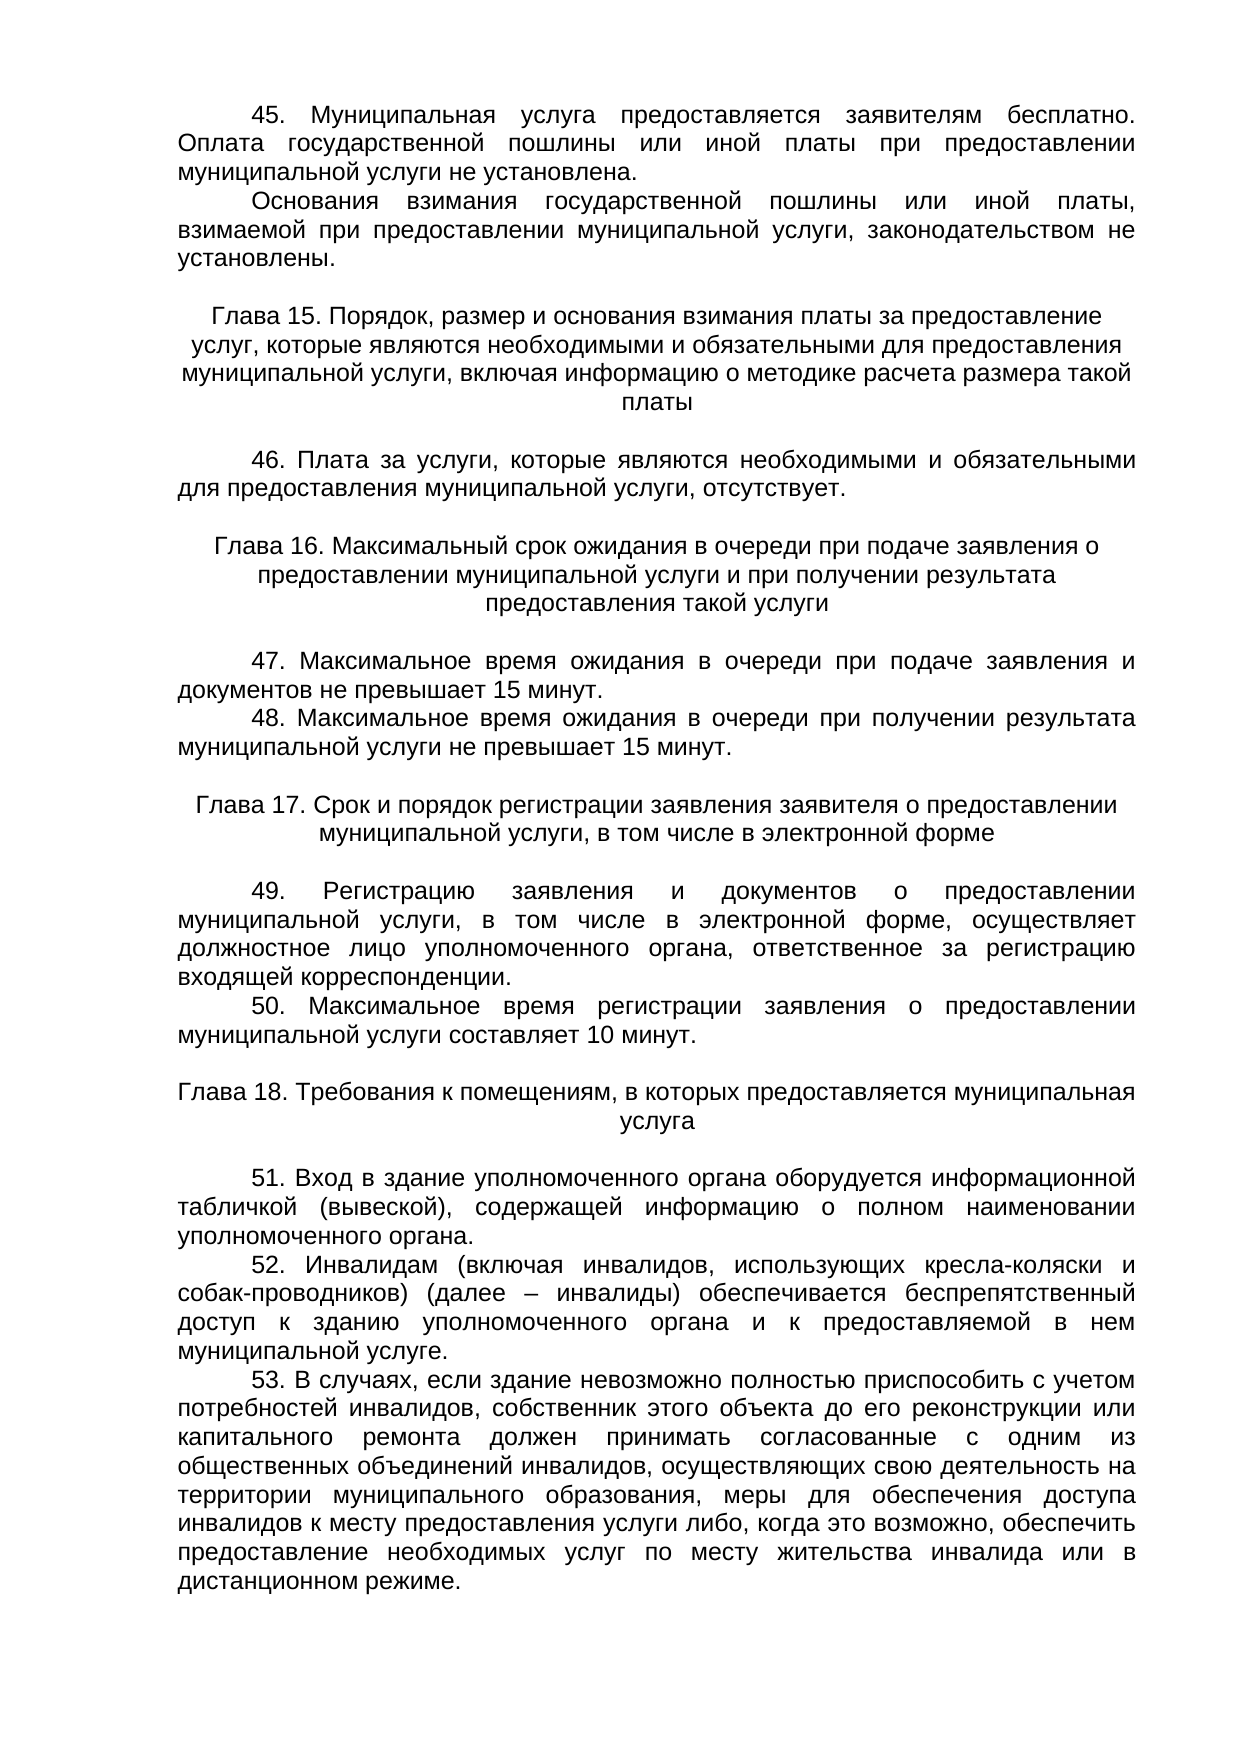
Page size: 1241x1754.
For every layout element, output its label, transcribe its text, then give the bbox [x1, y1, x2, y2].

text Глава 16. Максимальный срок ожидания в очереди при подаче заявления о предоставлении муниципальной услуги и при получении результата предоставления такой услуги [177, 531, 1137, 617]
text Глава 17. Срок и порядок регистрации заявления заявителя о предоставлении муниципальной услуги, в том числе в электронной форме [177, 789, 1137, 847]
text Глава 18. Требования к помещениям, в которых предоставляется муниципальная услуга [177, 1077, 1137, 1134]
text 50. Максимальное время регистрации заявления о предоставлении муниципальной услуги составляет 10 минут. [177, 991, 1137, 1048]
text 53. В случаях, если здание невозможно полностью приспособить с учетом потребностей инвалидов, собственник этого объекта до его реконструкции или капитального ремонта должен принимать согласованные с одним из общественных объединений инвалидов, осуществляющих свою деятельность на территории муниципального образования, меры для обеспечения доступа инвалидов к месту предоставления услуги либо, когда это возможно, обеспечить предоставление необходимых услуг по месту жительства инвалида или в дистанционном режиме. [177, 1364, 1137, 1594]
text 49. Регистрацию заявления и документов о предоставлении муниципальной услуги, в том числе в электронной форме, осуществляет должностное лицо уполномоченного органа, ответственное за регистрацию входящей корреспонденции. [177, 876, 1137, 991]
text 52. Инвалидам (включая инвалидов, использующих кресла-коляски и собак-проводников) (далее – инвалиды) обеспечивается беспрепятственный доступ к зданию уполномоченного органа и к предоставляемой в нем муниципальной услуге. [177, 1249, 1137, 1364]
text 45. Муниципальная услуга предоставляется заявителям бесплатно. Оплата государственной пошлины или иной платы при предоставлении муниципальной услуги не установлена. [177, 99, 1137, 186]
text 47. Максимальное время ожидания в очереди при подаче заявления и документов не превышает 15 минут. [177, 646, 1137, 703]
text 48. Максимальное время ожидания в очереди при получении результата муниципальной услуги не превышает 15 минут. [177, 703, 1137, 761]
text 46. Плата за услуги, которые являются необходимыми и обязательными для предоставления муниципальной услуги, отсутствует. [177, 444, 1137, 502]
text 51. Вход в здание уполномоченного органа оборудуется информационной табличкой (вывеской), содержащей информацию о полном наименовании уполномоченного органа. [177, 1163, 1137, 1249]
text Глава 15. Порядок, размер и основания взимания платы за предоставление услуг, которые являются необходимыми и обязательными для предоставления муниципальной услуги, включая информацию о методике расчета размера такой платы [177, 301, 1137, 416]
text Основания взимания государственной пошлины или иной платы, взимаемой при предоставлении муниципальной услуги, законодательством не установлены. [177, 186, 1137, 272]
